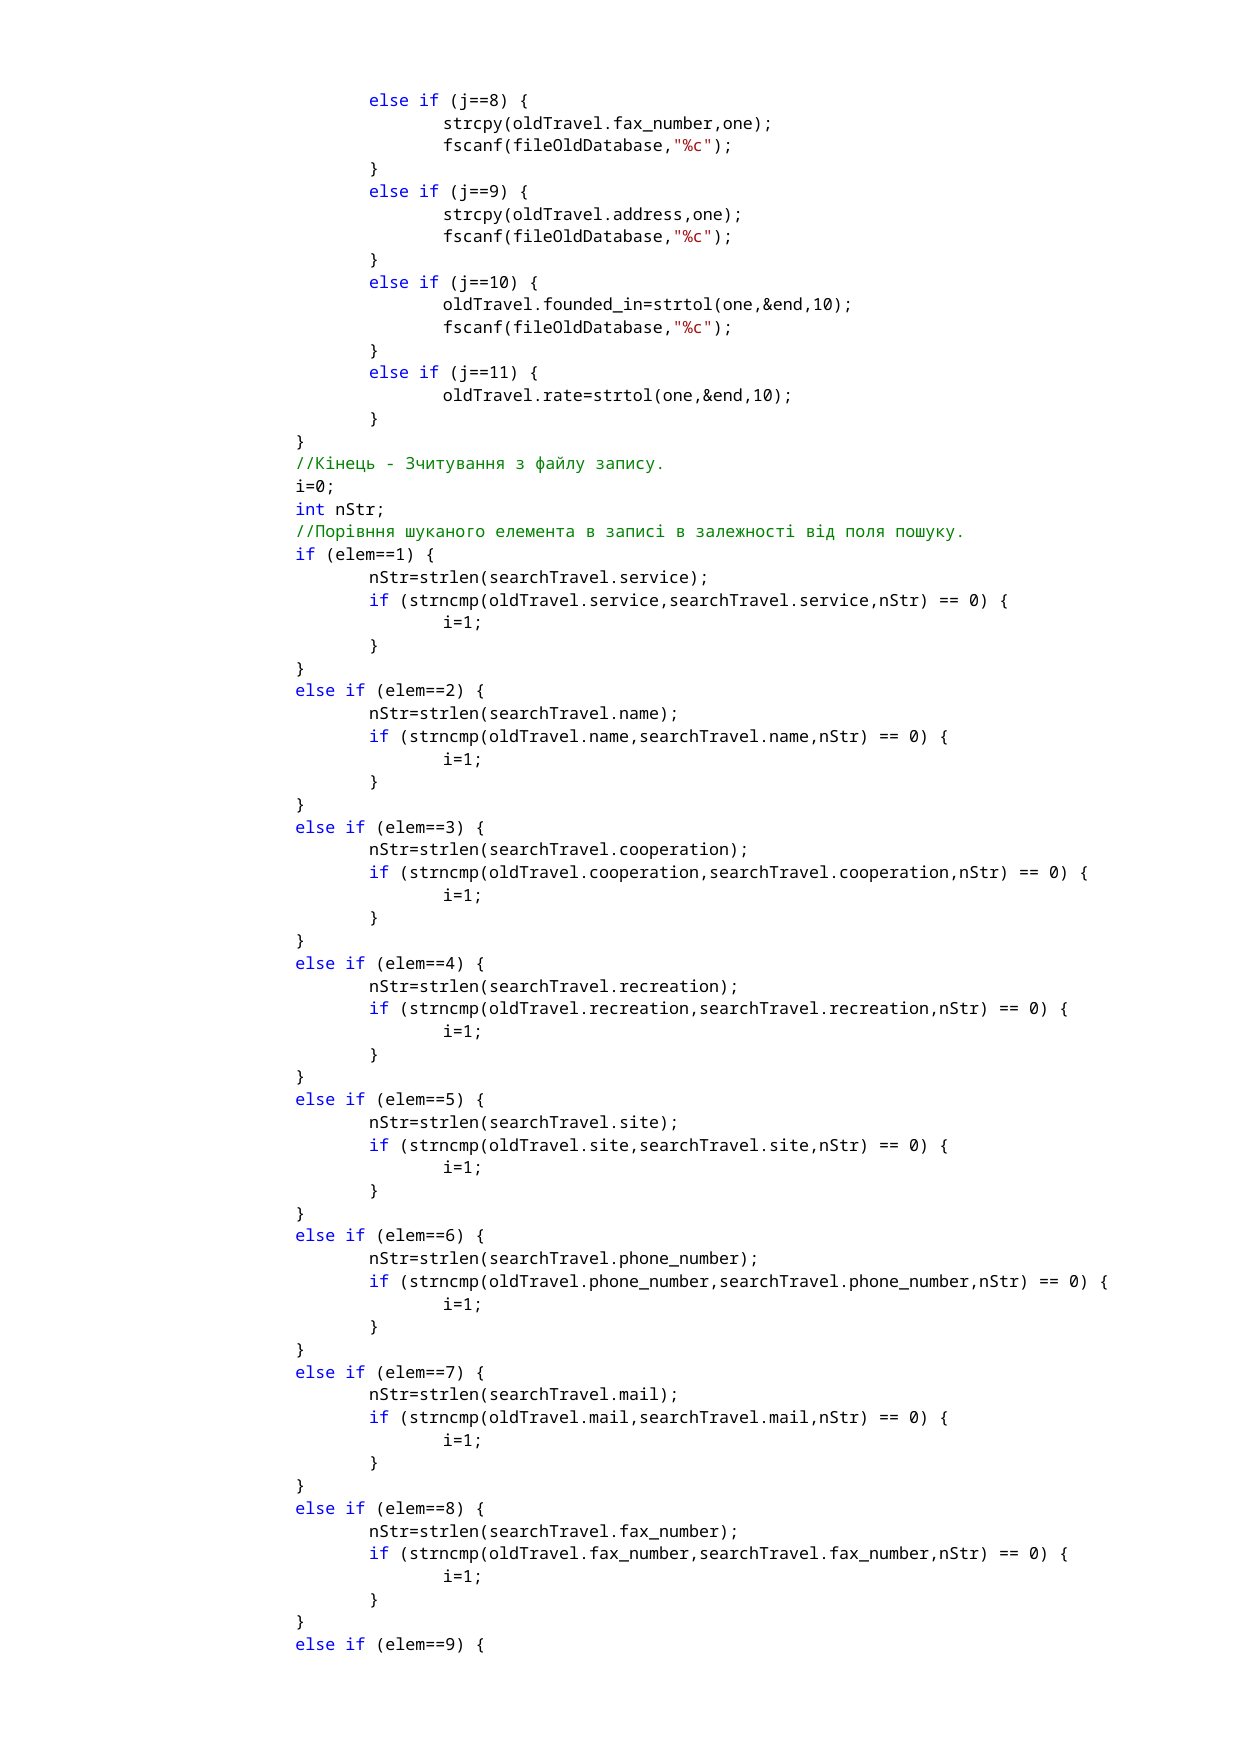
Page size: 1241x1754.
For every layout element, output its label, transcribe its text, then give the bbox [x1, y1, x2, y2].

text oldTravel.rate=strtol(one,&end,10); [148, 384, 1152, 406]
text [148, 134, 1152, 157]
text else if (j==10) { [148, 270, 1152, 293]
text else if (elem==5) { [148, 1088, 1152, 1110]
text } [148, 157, 1152, 179]
text nStr=strlen(searchTravel.name); [148, 702, 1152, 724]
text } [148, 1451, 1152, 1474]
text } [148, 770, 1152, 792]
text i=1; [148, 1564, 1152, 1587]
text if (strncmp(oldTravel.name,searchTravel.name,nStr) == 0) { [148, 724, 1152, 747]
text nStr=strlen(searchTravel.recreation); [148, 974, 1152, 997]
text i=1; [148, 1019, 1152, 1042]
text nStr=strlen(searchTravel.mail); [148, 1383, 1152, 1406]
text i=1; [148, 1292, 1152, 1315]
text else if (j==8) { [148, 88, 1152, 111]
text } [148, 1587, 1152, 1610]
text //Кінець - Зчитування з файлу запису. [148, 452, 1152, 474]
text fscanf(fileOldDatabase,"%c"); [148, 225, 1152, 247]
text } [148, 656, 1152, 679]
text } [148, 906, 1152, 929]
text nStr=strlen(searchTravel.phone_number); [148, 1247, 1152, 1269]
text else if (elem==8) { [148, 1496, 1152, 1519]
text nStr=strlen(searchTravel.service); [148, 565, 1152, 588]
text } [148, 1201, 1152, 1224]
text if (strncmp(oldTravel.mail,searchTravel.mail,nStr) == 0) { [148, 1406, 1152, 1428]
text strcpy(oldTravel.fax_number,one); [148, 111, 1152, 134]
text else if (elem==7) { [148, 1360, 1152, 1383]
text i=1; [148, 747, 1152, 770]
text i=1; [148, 611, 1152, 633]
text } [148, 1474, 1152, 1496]
text } [148, 929, 1152, 951]
text else if (j==9) { [148, 179, 1152, 202]
text if (strncmp(oldTravel.service,searchTravel.service,nStr) == 0) { [148, 588, 1152, 611]
text } [148, 247, 1152, 270]
text if (elem==1) { [148, 543, 1152, 565]
text else if (elem==9) { [148, 1633, 1152, 1655]
text else if (elem==2) { [148, 679, 1152, 702]
text } [148, 406, 1152, 429]
text strcpy(oldTravel.address,one); [148, 202, 1152, 225]
text i=1; [148, 1156, 1152, 1178]
text if (strncmp(oldTravel.site,searchTravel.site,nStr) == 0) { [148, 1133, 1152, 1156]
text else if (elem==6) { [148, 1224, 1152, 1247]
text else if (elem==3) { [148, 815, 1152, 838]
text else if (elem==4) { [148, 951, 1152, 974]
text } [148, 633, 1152, 656]
text int nStr; [148, 497, 1152, 520]
text else if (j==11) { [148, 361, 1152, 384]
text //Порівння шуканого елемента в записі в залежності від поля пошуку. [148, 520, 1152, 543]
text i=0; [148, 474, 1152, 497]
text nStr=strlen(searchTravel.fax_number); [148, 1519, 1152, 1542]
text if (strncmp(oldTravel.fax_number,searchTravel.fax_number,nStr) == 0) { [148, 1542, 1152, 1564]
text } [148, 1315, 1152, 1337]
text } [148, 338, 1152, 361]
text } [148, 429, 1152, 452]
text nStr=strlen(searchTravel.cooperation); [148, 838, 1152, 861]
text } [148, 1065, 1152, 1088]
text if (strncmp(oldTravel.phone_number,searchTravel.phone_number,nStr) == 0) { [148, 1269, 1152, 1292]
text } [148, 1337, 1152, 1360]
text i=1; [148, 883, 1152, 906]
text oldTravel.founded_in=strtol(one,&end,10); [148, 293, 1152, 316]
text if (strncmp(oldTravel.cooperation,searchTravel.cooperation,nStr) == 0) { [148, 861, 1152, 883]
text i=1; [148, 1428, 1152, 1451]
text } [148, 1042, 1152, 1065]
text } [148, 792, 1152, 815]
text fscanf(fileOldDatabase,"%c"); [148, 316, 1152, 338]
text } [148, 1610, 1152, 1633]
text nStr=strlen(searchTravel.site); [148, 1110, 1152, 1133]
text if (strncmp(oldTravel.recreation,searchTravel.recreation,nStr) == 0) { [148, 997, 1152, 1019]
text } [148, 1178, 1152, 1201]
